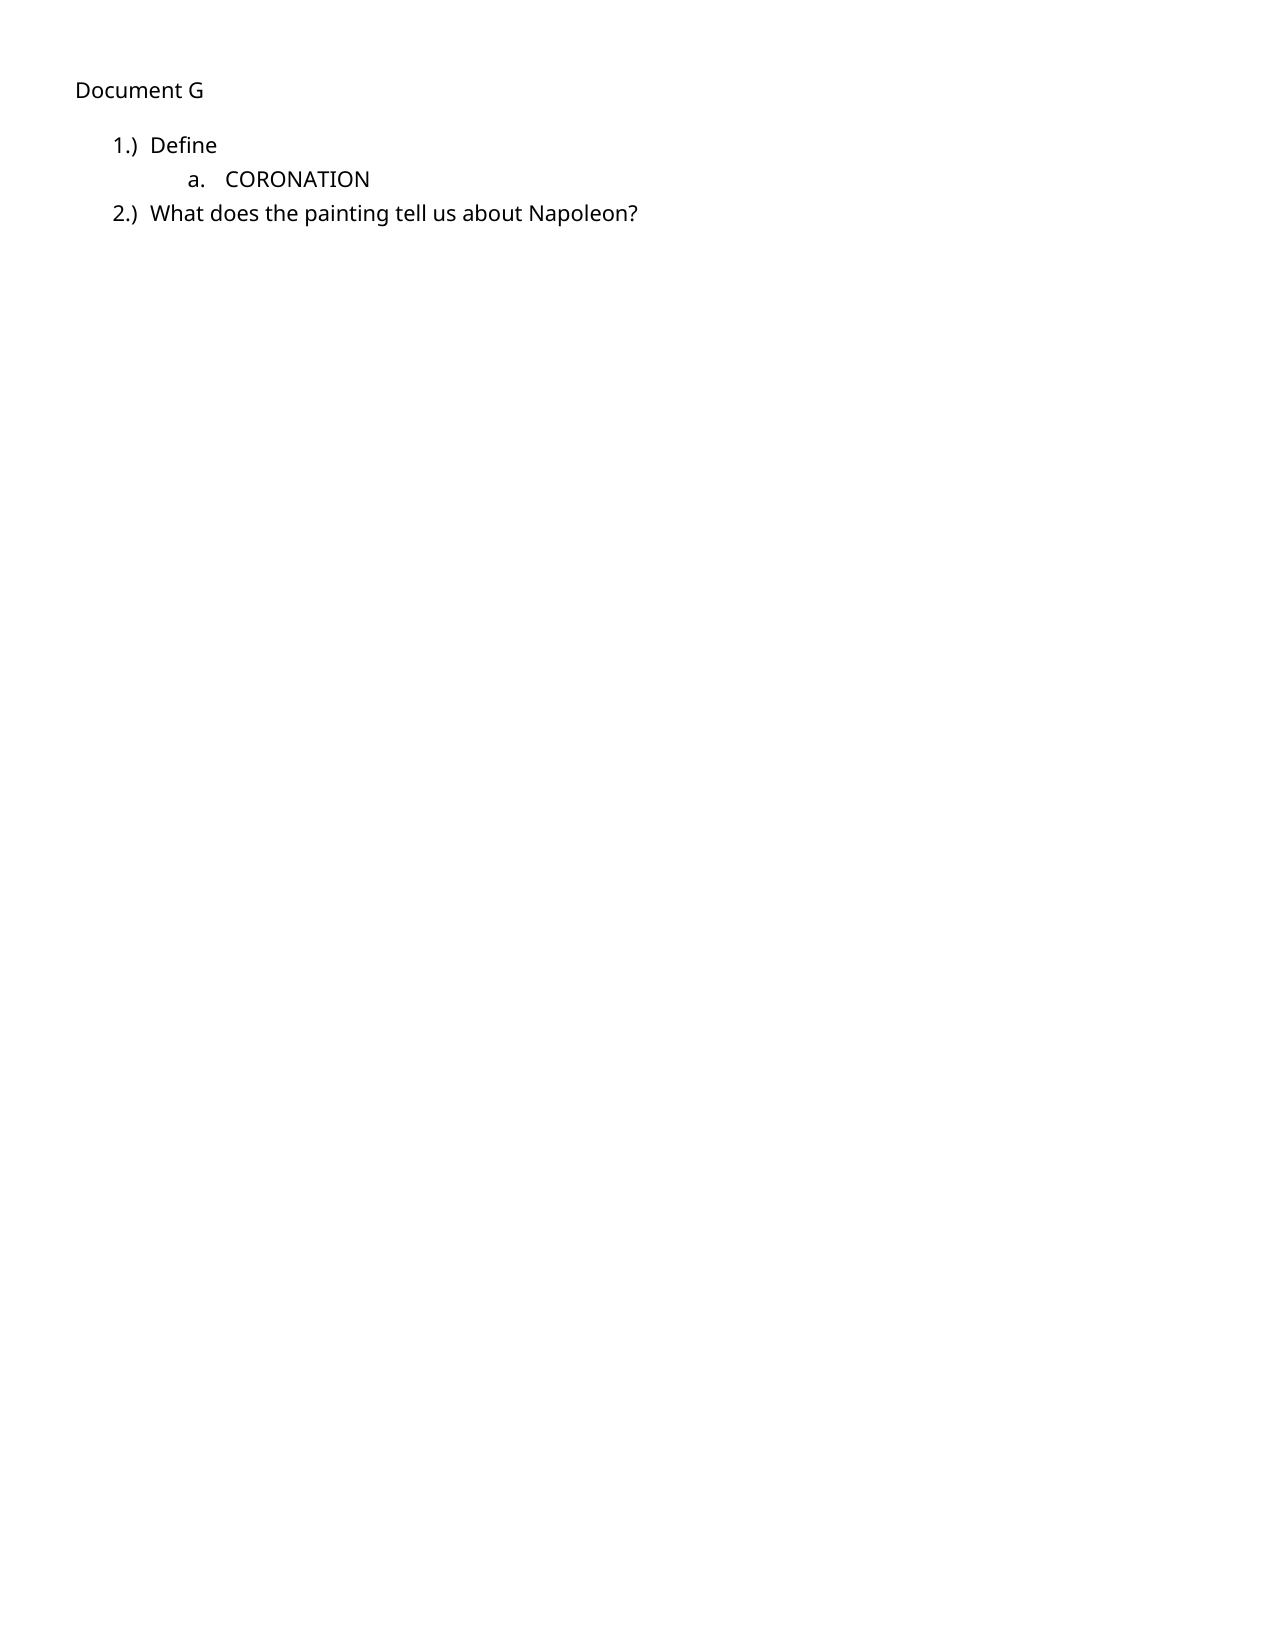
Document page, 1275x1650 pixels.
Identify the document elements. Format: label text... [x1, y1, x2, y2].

text Document G [75, 75, 1200, 105]
list Define [112, 130, 1200, 160]
list What does the painting tell us about Napoleon? [112, 198, 1200, 228]
list CORONATION [187, 164, 1200, 194]
